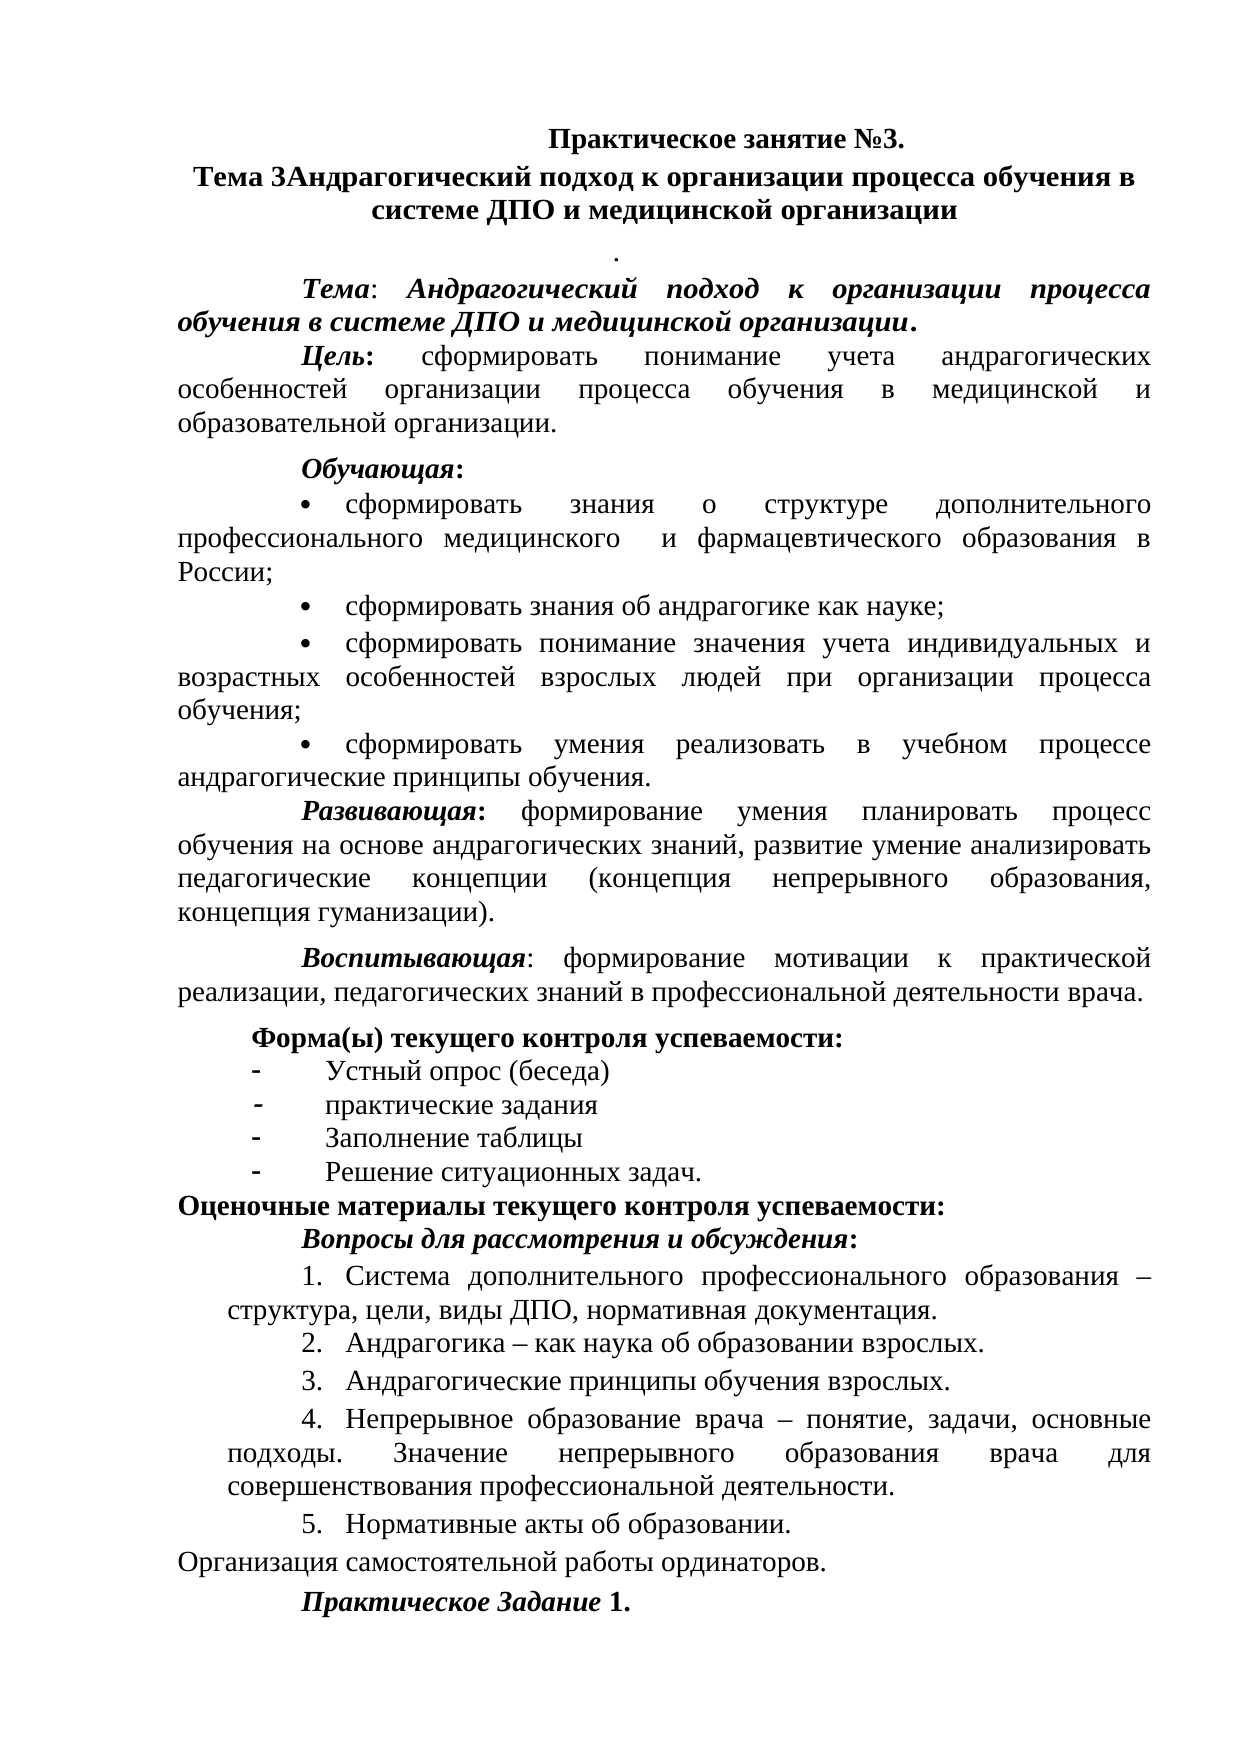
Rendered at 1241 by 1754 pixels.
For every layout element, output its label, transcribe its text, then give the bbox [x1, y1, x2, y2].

list сформировать знания о структуре дополнительного профессионального медицинского и фармацевтического образования в России; [177, 487, 1152, 587]
list сформировать умения реализовать в учебном процессе андрагогические принципы обучения. [177, 726, 1152, 793]
list Непрерывное образование врача – понятие, задачи, основные подходы. Значение непрерывного образования врача для совершенствования профессиональной деятельности. [227, 1401, 1152, 1502]
subtitle Обучающая: [177, 451, 1152, 484]
text Тема: Андрагогический подход к организации процесса обучения в системе ДПО и медицинской организации. [177, 271, 1152, 338]
list Заполнение таблицы [177, 1121, 1152, 1154]
text Цель: сформировать понимание учета андрагогических особенностей организации процесса обучения в медицинской и образовательной организации. [177, 338, 1152, 438]
list Система дополнительного профессионального образования – структура, цели, виды ДПО, нормативная документация. [227, 1258, 1152, 1326]
list сформировать знания об андрагогике как науке; [177, 588, 1152, 621]
list Нормативные акты об образовании. [227, 1506, 1152, 1539]
list Андрагогика – как наука об образовании взрослых. [301, 1326, 1152, 1359]
text Форма(ы) текущего контроля успеваемости: [177, 1020, 1152, 1053]
text Практическое Задание 1. [301, 1584, 1152, 1617]
text Тема 3Андрагогический подход к организации процесса обучения в системе ДПО и медицинской организации [177, 159, 1152, 226]
list Устный опрос (беседа) [177, 1053, 1152, 1087]
subtitle . [613, 234, 1152, 267]
text Практическое занятие №3. [227, 122, 1152, 155]
text Развивающая: формирование умения планировать процесс обучения на основе андрагогических знаний, развитие умение анализировать педагогические концепции (концепция непрерывного образования, концепция гуманизации). [177, 793, 1152, 928]
text Вопросы для рассмотрения и обсуждения: [301, 1221, 1152, 1255]
list практические задания [177, 1087, 1152, 1121]
list сформировать понимание значения учета индивидуальных и возрастных особенностей взрослых людей при организации процесса обучения; [177, 625, 1152, 726]
text Оценочные материалы текущего контроля успеваемости: [177, 1188, 1152, 1221]
list Решение ситуационных задач. [177, 1154, 1152, 1188]
text Воспитывающая: формирование мотивации к практической реализации, педагогических знаний в профессиональной деятельности врача. [177, 940, 1152, 1007]
text Организация самостоятельной работы ординаторов. [177, 1544, 1152, 1577]
list Андрагогические принципы обучения взрослых. [301, 1363, 1152, 1397]
